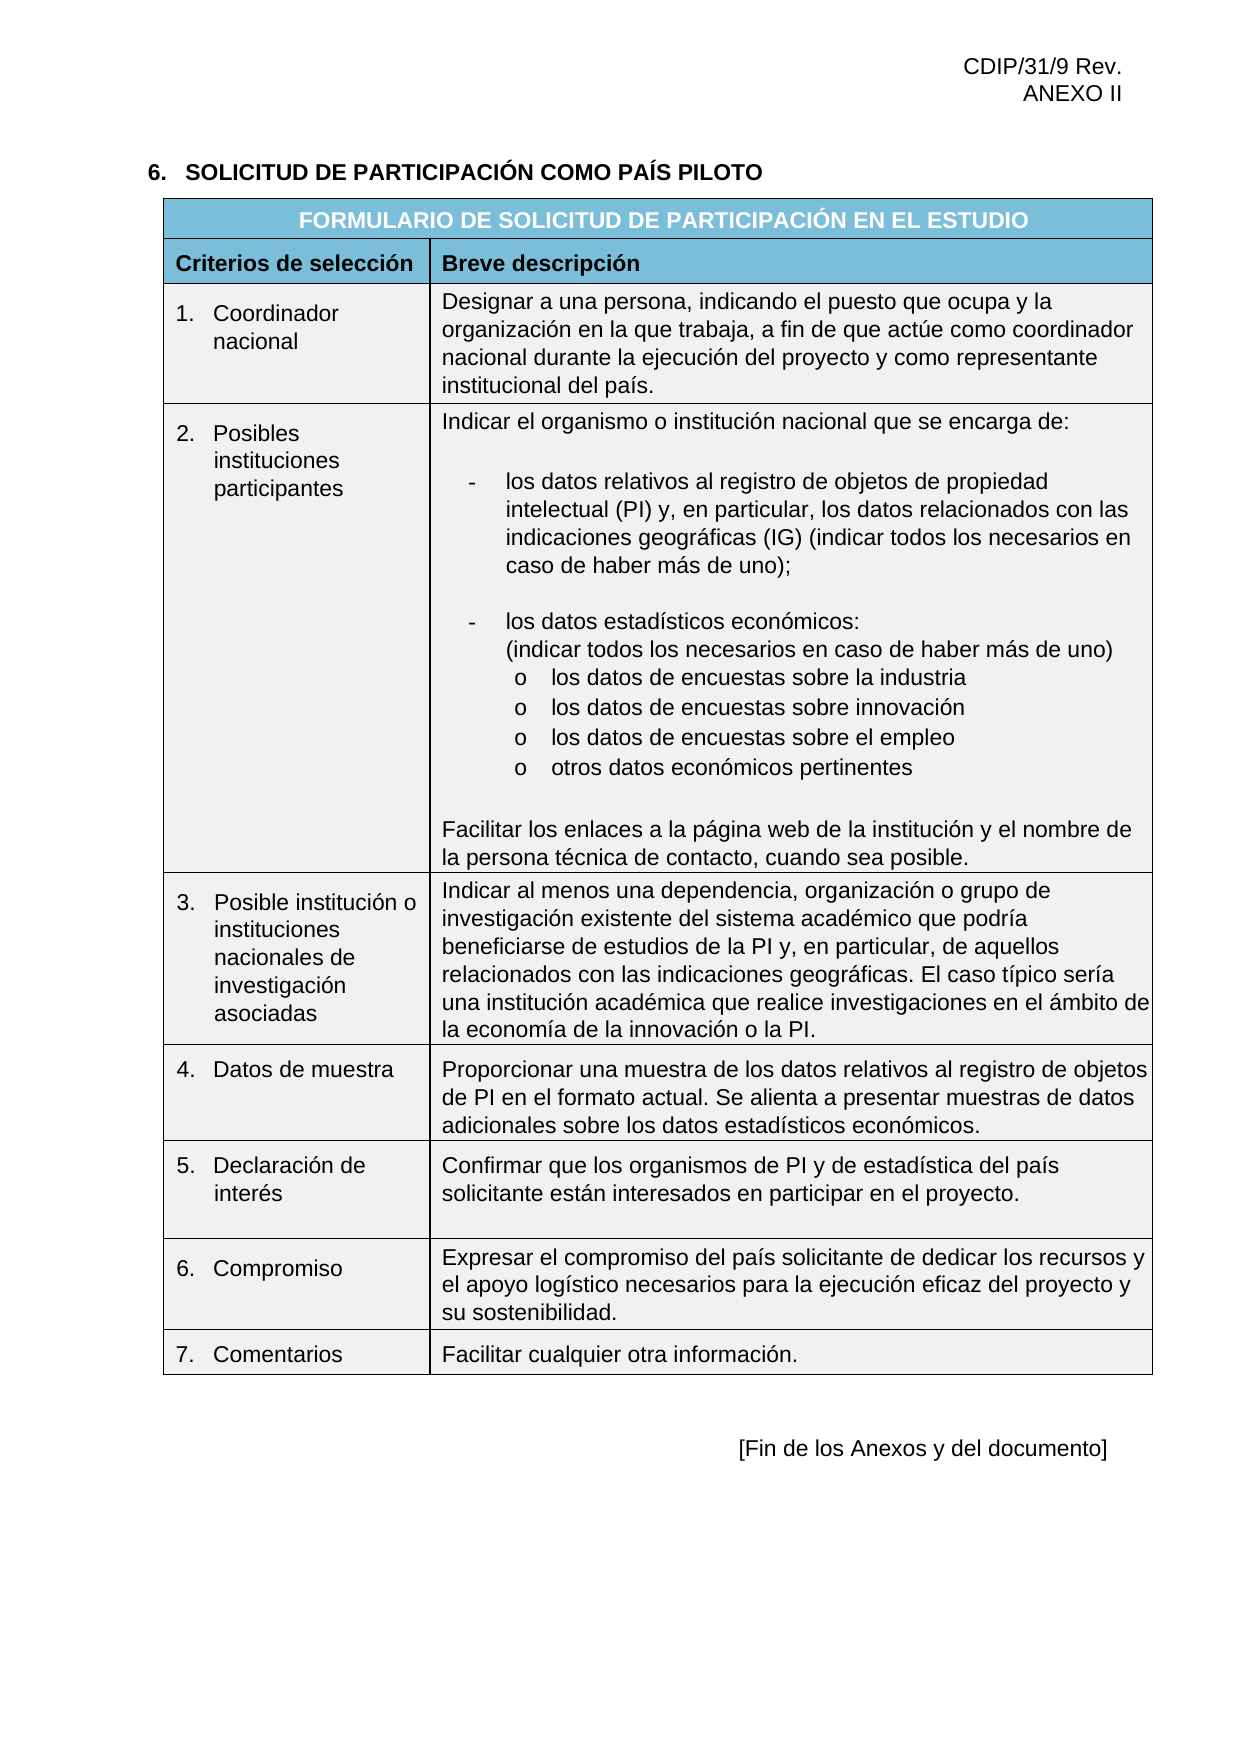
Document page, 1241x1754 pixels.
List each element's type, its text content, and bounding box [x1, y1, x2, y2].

table_cell Criterios de selección [164, 239, 429, 283]
table_cell 7. Comentarios [164, 1330, 429, 1374]
table_cell Datos de muestra [164, 1045, 429, 1140]
list SOLICITUD DE PARTICIPACIÓN COMO PAÍS PILOTO [148, 158, 1122, 185]
table_cell Posible institución o instituciones nacionales de investigación asociadas [164, 873, 429, 1044]
table_cell Designar a una persona, indicando el puesto que ocupa y la organización en la que trabaja, a fin de que actúe como coordinador nacional durante la ejecución del proyecto y como representante institucional del país. [431, 284, 1152, 403]
table_header FORMULARIO DE SOLICITUD DE PARTICIPACIÓN EN EL ESTUDIO [164, 199, 1152, 238]
table_cell Proporcionar una muestra de los datos relativos al registro de objetos de PI en el formato actual. Se alienta a presentar muestras de datos adicionales sobre los datos estadísticos económicos. [431, 1045, 1152, 1140]
table_cell Expresar el compromiso del país solicitante de dedicar los recursos y el apoyo logístico necesarios para la ejecución eficaz del proyecto y su sostenibilidad. [431, 1239, 1152, 1329]
table_cell Indicar al menos una dependencia, organización o grupo de investigación existente del sistema académico que podría beneficiarse de estudios de la PI y, en particular, de aquellos relacionados con las indicaciones geográficas. El caso típico sería una institución académica que realice investigaciones en el ámbito de la economía de la innovación o la PI. [431, 873, 1152, 1044]
text [Fin de los Anexos y del documento] [693, 1435, 1122, 1462]
table_cell Facilitar cualquier otra información. [431, 1330, 1152, 1374]
table_cell Compromiso [164, 1239, 429, 1329]
table_cell Coordinador nacional [164, 284, 429, 403]
table_cell Declaración de interés [164, 1141, 429, 1238]
table_cell Indicar el organismo o institución nacional que se encarga de: los datos relativos al registro de objetos de propiedad intelectual (PI) y, en particular, los datos relacionados con las indicaciones geográficas (IG) (indicar todos los necesarios en caso de haber más de uno); los datos estadísticos económicos: (indicar todos los necesarios en caso de haber más de uno) los datos de encuestas sobre la industria los datos de encuestas sobre innovación los datos de encuestas sobre el empleo otros datos económicos pertinentes Facilitar los enlaces a la página web de la institución y el nombre de la persona técnica de contacto, cuando sea posible. [431, 404, 1152, 872]
table_cell Breve descripción [431, 239, 1152, 283]
table_cell Confirmar que los organismos de PI y de estadística del país solicitante están interesados en participar en el proyecto. [431, 1141, 1152, 1238]
table_cell 2. Posibles instituciones participantes [164, 404, 429, 872]
